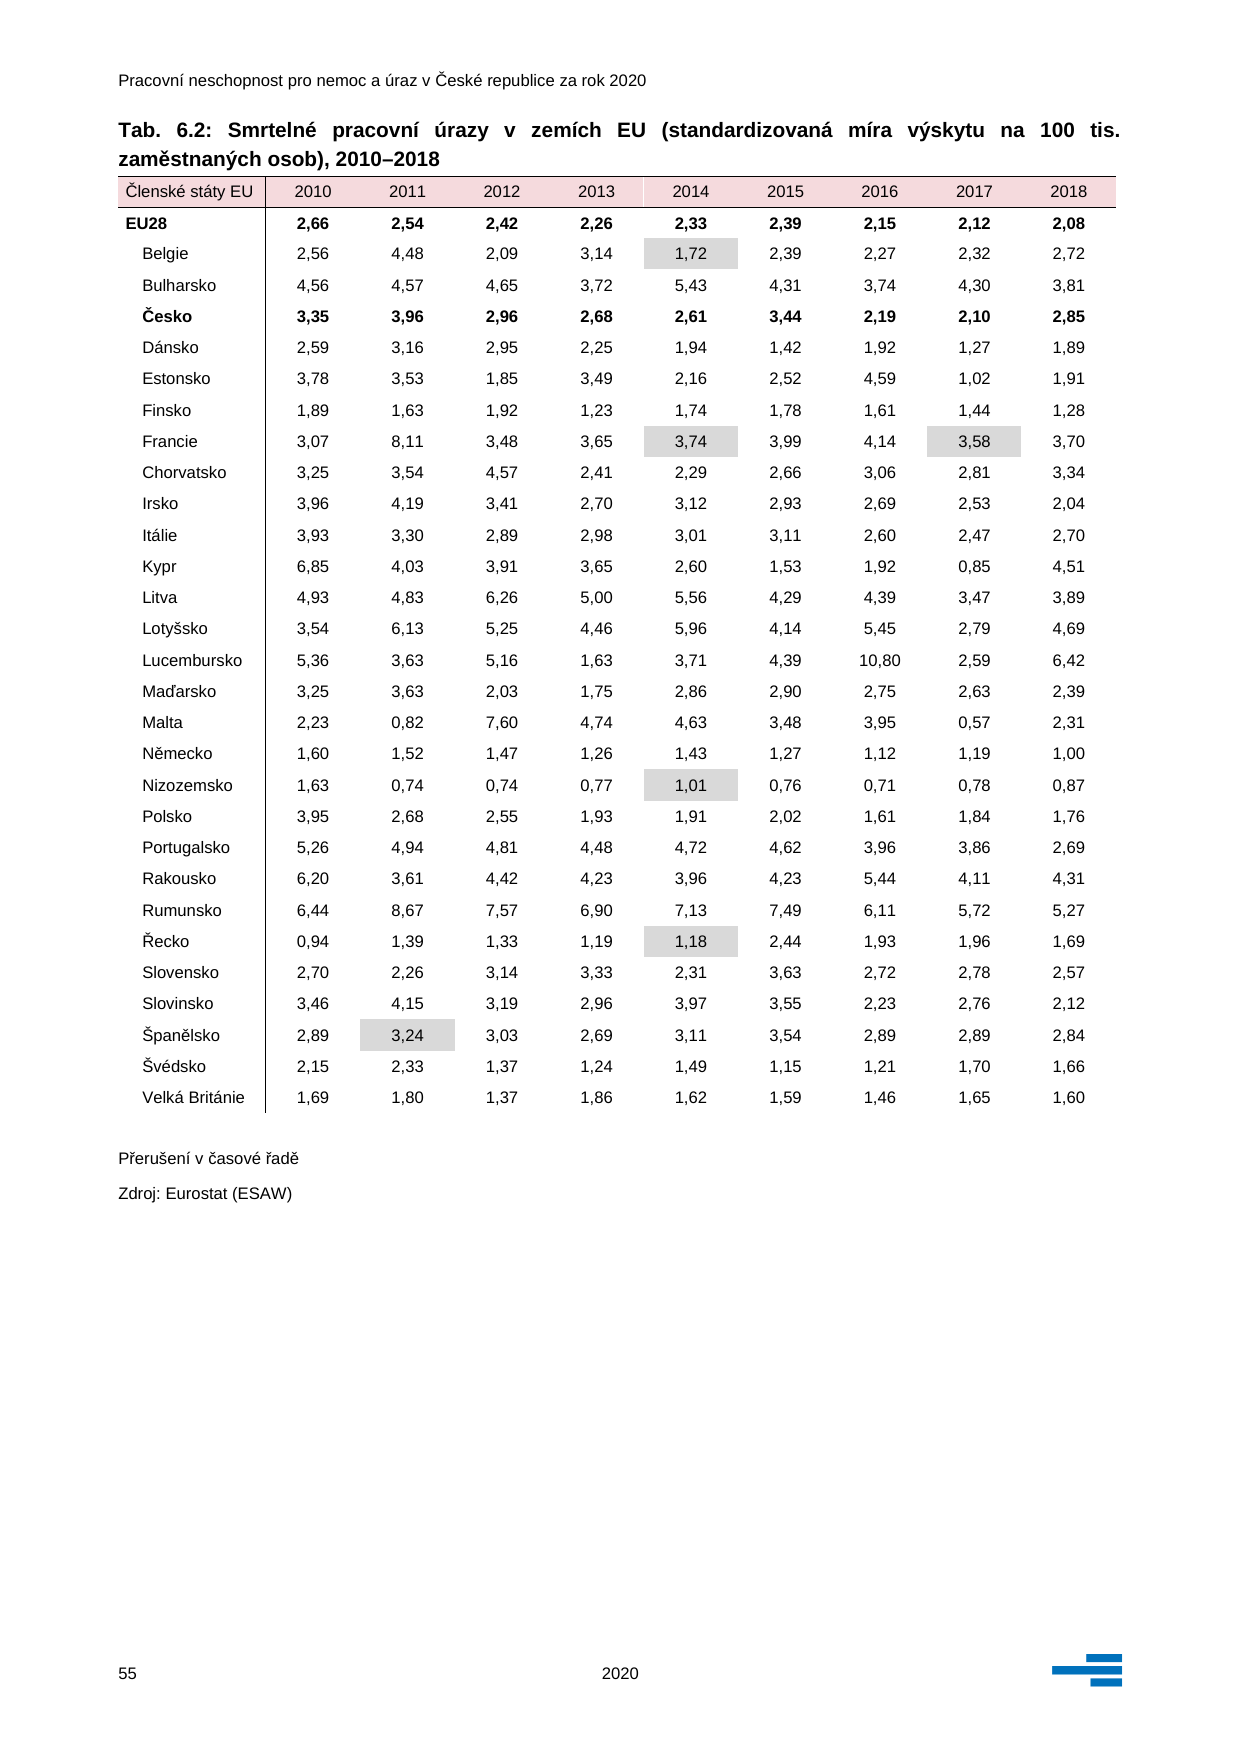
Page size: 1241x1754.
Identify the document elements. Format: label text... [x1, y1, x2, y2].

text Tab. 6.2: Smrtelné pracovní úrazy v zemích EU (standardizovaná míra výskytu na 100 tis. zaměstnaných osob), 2010–2018 [118, 118, 1122, 171]
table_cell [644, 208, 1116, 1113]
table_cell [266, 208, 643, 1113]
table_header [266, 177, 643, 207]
picture [1051, 1653, 1123, 1687]
text Zdroj: Eurostat (ESAW) [118, 1184, 1122, 1203]
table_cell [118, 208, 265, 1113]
text Přerušení v časové řadě [118, 1148, 1122, 1168]
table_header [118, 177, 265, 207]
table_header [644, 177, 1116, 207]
